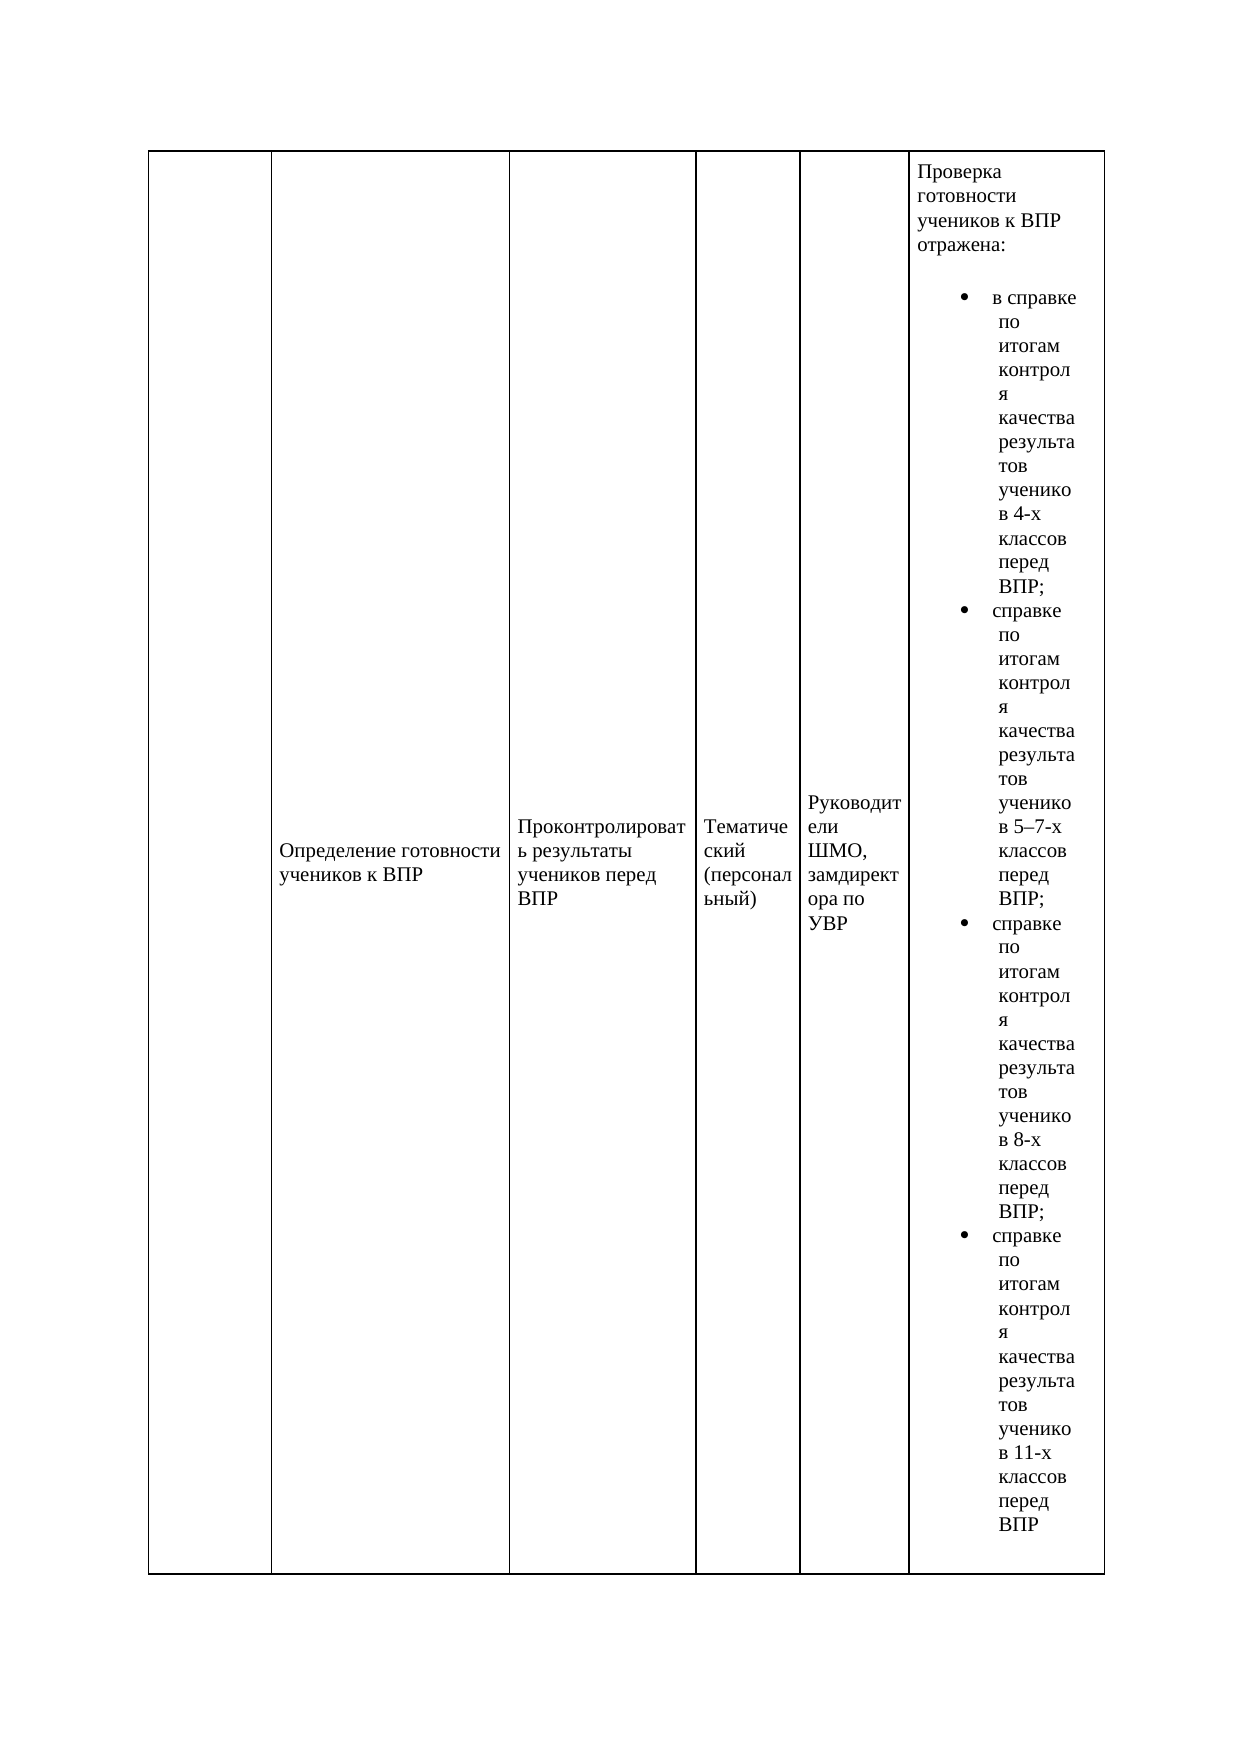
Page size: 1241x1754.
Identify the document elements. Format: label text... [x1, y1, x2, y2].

table_cell Проверка готовности учеников к ВПР отражена: в справке по итогам контроля качества результатов учеников 4-х классов перед ВПР; справке по итогам контроля качества результатов учеников 5–7-х классов перед ВПР; справке по итогам контроля качества результатов учеников 8-х классов перед ВПР; справке по итогам контроля качества результатов учеников 11-х классов перед ВПР [910, 152, 1104, 1573]
table_cell Тематический (персональный) [697, 152, 799, 1573]
table_cell Руководители ШМО, замдиректора по УВР [801, 152, 908, 1573]
table_cell Проконтролировать результаты учеников перед ВПР [510, 152, 695, 1573]
table_cell Определение готовности учеников к ВПР [272, 152, 509, 1573]
